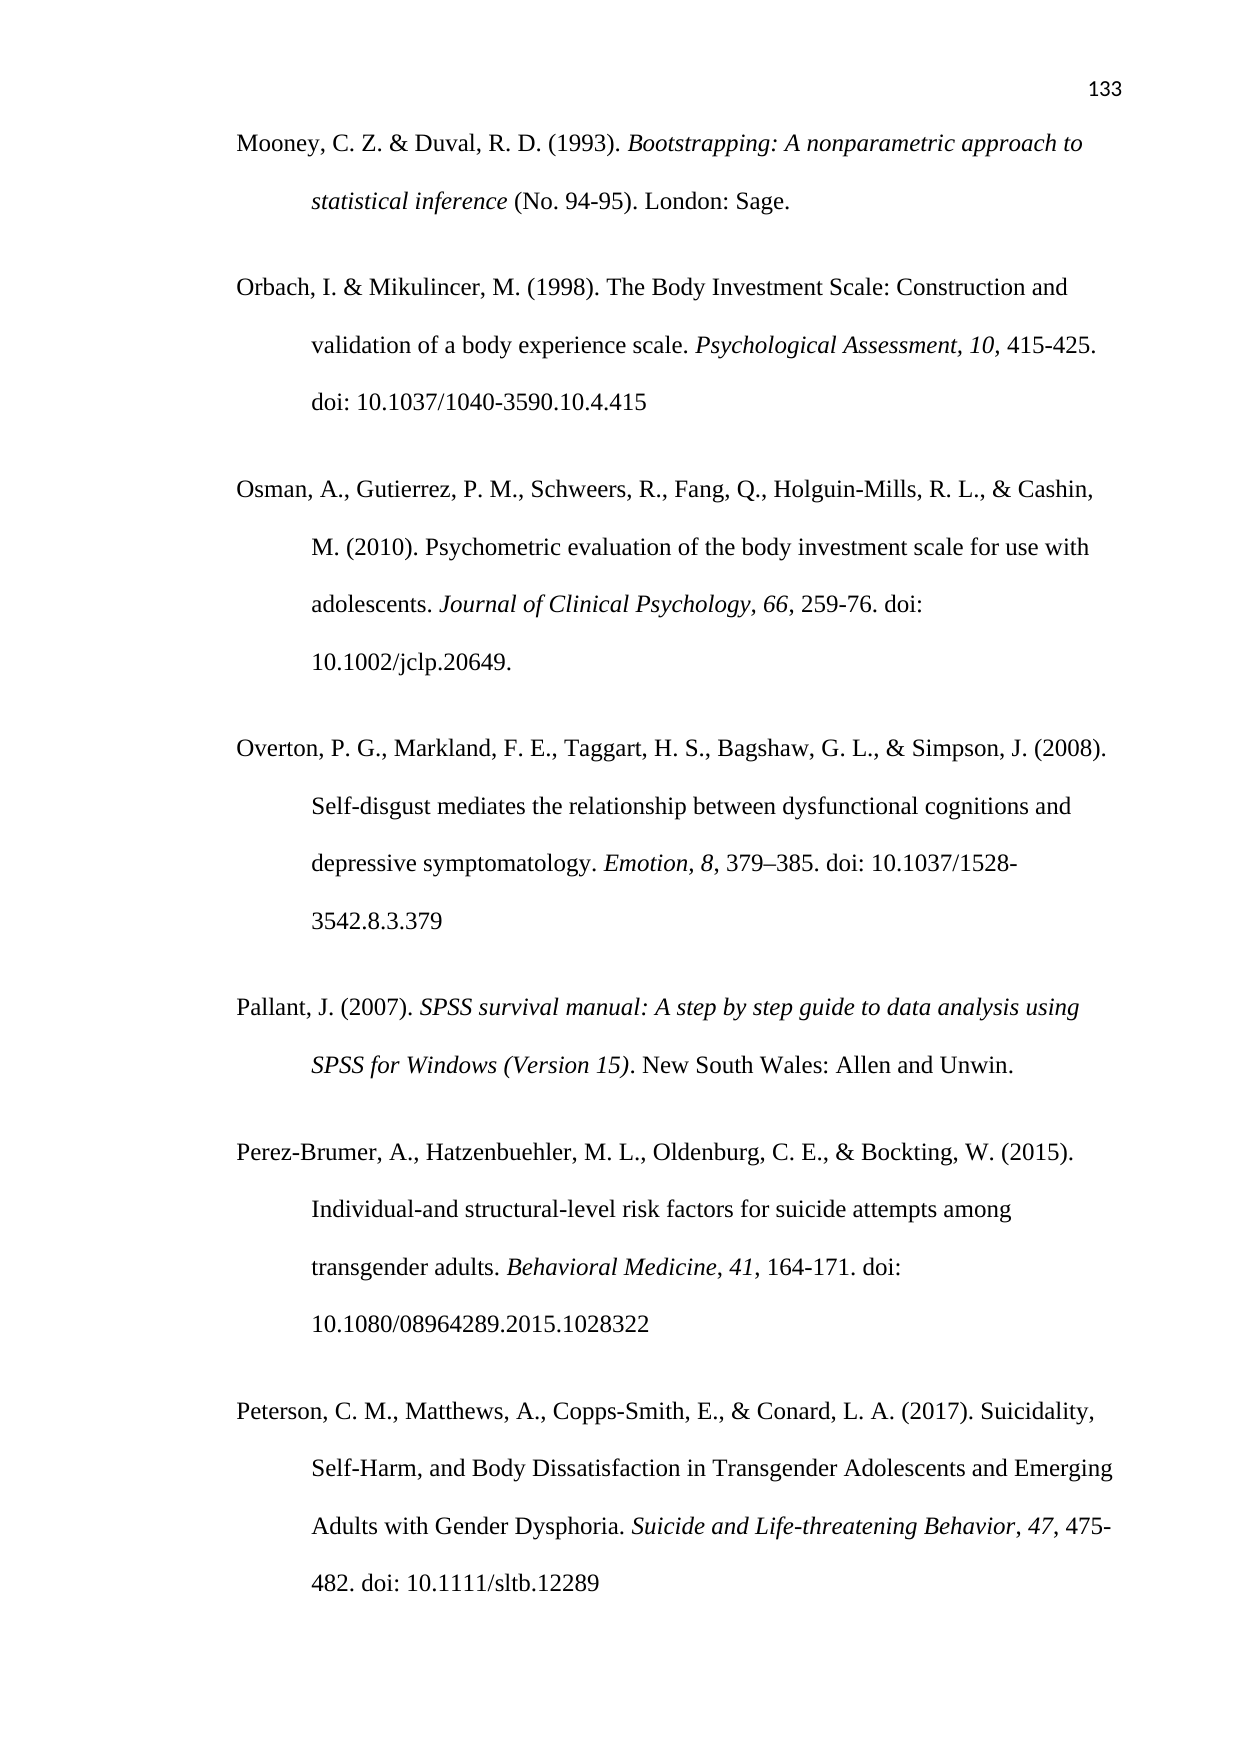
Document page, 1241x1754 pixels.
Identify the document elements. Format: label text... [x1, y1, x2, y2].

text Pallant, J. (2007). SPSS survival manual: A step by step guide to data analysis using SPSS for Windows (Version 15). New South Wales: Allen and Unwin. [236, 992, 1122, 1079]
text Osman, A., Gutierrez, P. M., Schweers, R., Fang, Q., Holguin-Mills, R. L., & Cashin, M. (2010). Psychometric evaluation of the body investment scale for use with adolescents. Journal of Clinical Psychology, 66, 259-76. doi: 10.1002/jclp.20649. [236, 474, 1122, 675]
text Orbach, I. & Mikulincer, M. (1998). The Body Investment Scale: Construction and validation of a body experience scale. Psychological Assessment, 10, 415-425. doi: 10.1037/1040-3590.10.4.415 [236, 272, 1122, 416]
text Perez-Brumer, A., Hatzenbuehler, M. L., Oldenburg, C. E., & Bockting, W. (2015). Individual-and structural-level risk factors for suicide attempts among transgender adults. Behavioral Medicine, 41, 164-171. doi: 10.1080/08964289.2015.1028322 [236, 1137, 1122, 1338]
text Mooney, C. Z. & Duval, R. D. (1993). Bootstrapping: A nonparametric approach to statistical inference (No. 94-95). London: Sage. [236, 128, 1122, 214]
text Peterson, C. M., Matthews, A., Copps‐Smith, E., & Conard, L. A. (2017). Suicidality, Self‐Harm, and Body Dissatisfaction in Transgender Adolescents and Emerging Adults with Gender Dysphoria. Suicide and Life-threatening Behavior, 47, 475-482. doi: 10.1111/sltb.12289 [236, 1396, 1122, 1597]
text Overton, P. G., Markland, F. E., Taggart, H. S., Bagshaw, G. L., & Simpson, J. (2008). Self-disgust mediates the relationship between dysfunctional cognitions and depressive symptomatology. Emotion, 8, 379–385. doi: 10.1037/1528-3542.8.3.379 [236, 733, 1122, 934]
